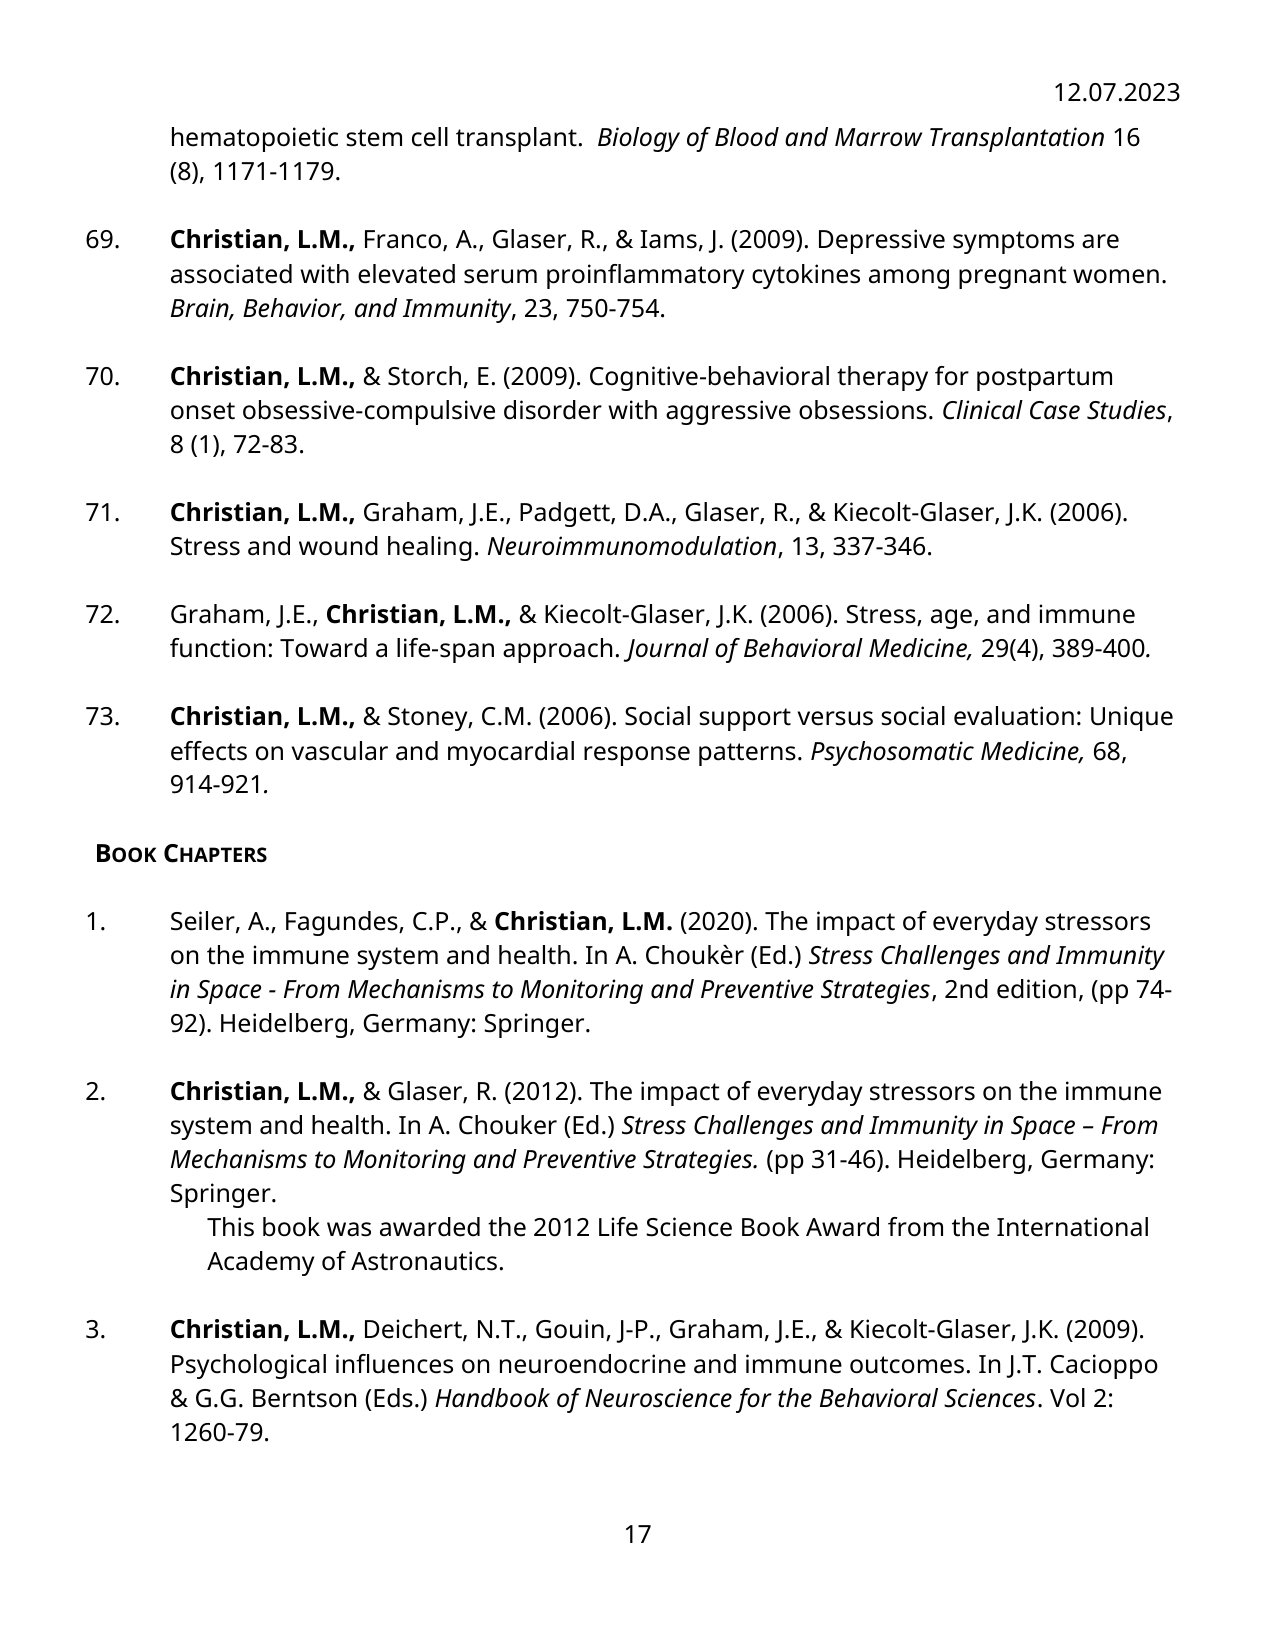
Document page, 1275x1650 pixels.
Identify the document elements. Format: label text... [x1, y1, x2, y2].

list Graham, J.E., Christian, L.M., & Kiecolt-Glaser, J.K. (2006). Stress, age, and immune function: Toward a life-span approach. Journal of Behavioral Medicine, 29(4), 389-400. [85, 597, 1181, 665]
list Christian, L.M., & Stoney, C.M. (2006). Social support versus social evaluation: Unique effects on vascular and myocardial response patterns. Psychosomatic Medicine, 68, 914-921. [85, 699, 1181, 801]
text Book Chapters [94, 835, 1181, 869]
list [85, 120, 1181, 188]
list Seiler, A., Fagundes, C.P., & Christian, L.M. (2020). The impact of everyday stressors on the immune system and health. In A. Choukèr (Ed.) Stress Challenges and Immunity in Space - From Mechanisms to Monitoring and Preventive Strategies, 2nd edition, (pp 74-92). Heidelberg, Germany: Springer. [85, 903, 1181, 1040]
text This book was awarded the 2012 Life Science Book Award from the International Academy of Astronautics. [207, 1210, 1181, 1278]
list Christian, L.M., & Storch, E. (2009). Cognitive-behavioral therapy for postpartum onset obsessive-compulsive disorder with aggressive obsessions. Clinical Case Studies, 8 (1), 72-83. [85, 358, 1181, 461]
list Christian, L.M., Franco, A., Glaser, R., & Iams, J. (2009). Depressive symptoms are associated with elevated serum proinflammatory cytokines among pregnant women. Brain, Behavior, and Immunity, 23, 750-754. [85, 222, 1181, 324]
list Christian, L.M., Graham, J.E., Padgett, D.A., Glaser, R., & Kiecolt-Glaser, J.K. (2006). Stress and wound healing. Neuroimmunomodulation, 13, 337-346. [85, 495, 1181, 563]
list Christian, L.M., & Glaser, R. (2012). The impact of everyday stressors on the immune system and health. In A. Chouker (Ed.) Stress Challenges and Immunity in Space – From Mechanisms to Monitoring and Preventive Strategies. (pp 31-46). Heidelberg, Germany: Springer. [85, 1074, 1181, 1210]
list Christian, L.M., Deichert, N.T., Gouin, J-P., Graham, J.E., & Kiecolt-Glaser, J.K. (2009). Psychological influences on neuroendocrine and immune outcomes. In J.T. Cacioppo & G.G. Berntson (Eds.) Handbook of Neuroscience for the Behavioral Sciences. Vol 2: 1260-79. [85, 1312, 1181, 1448]
